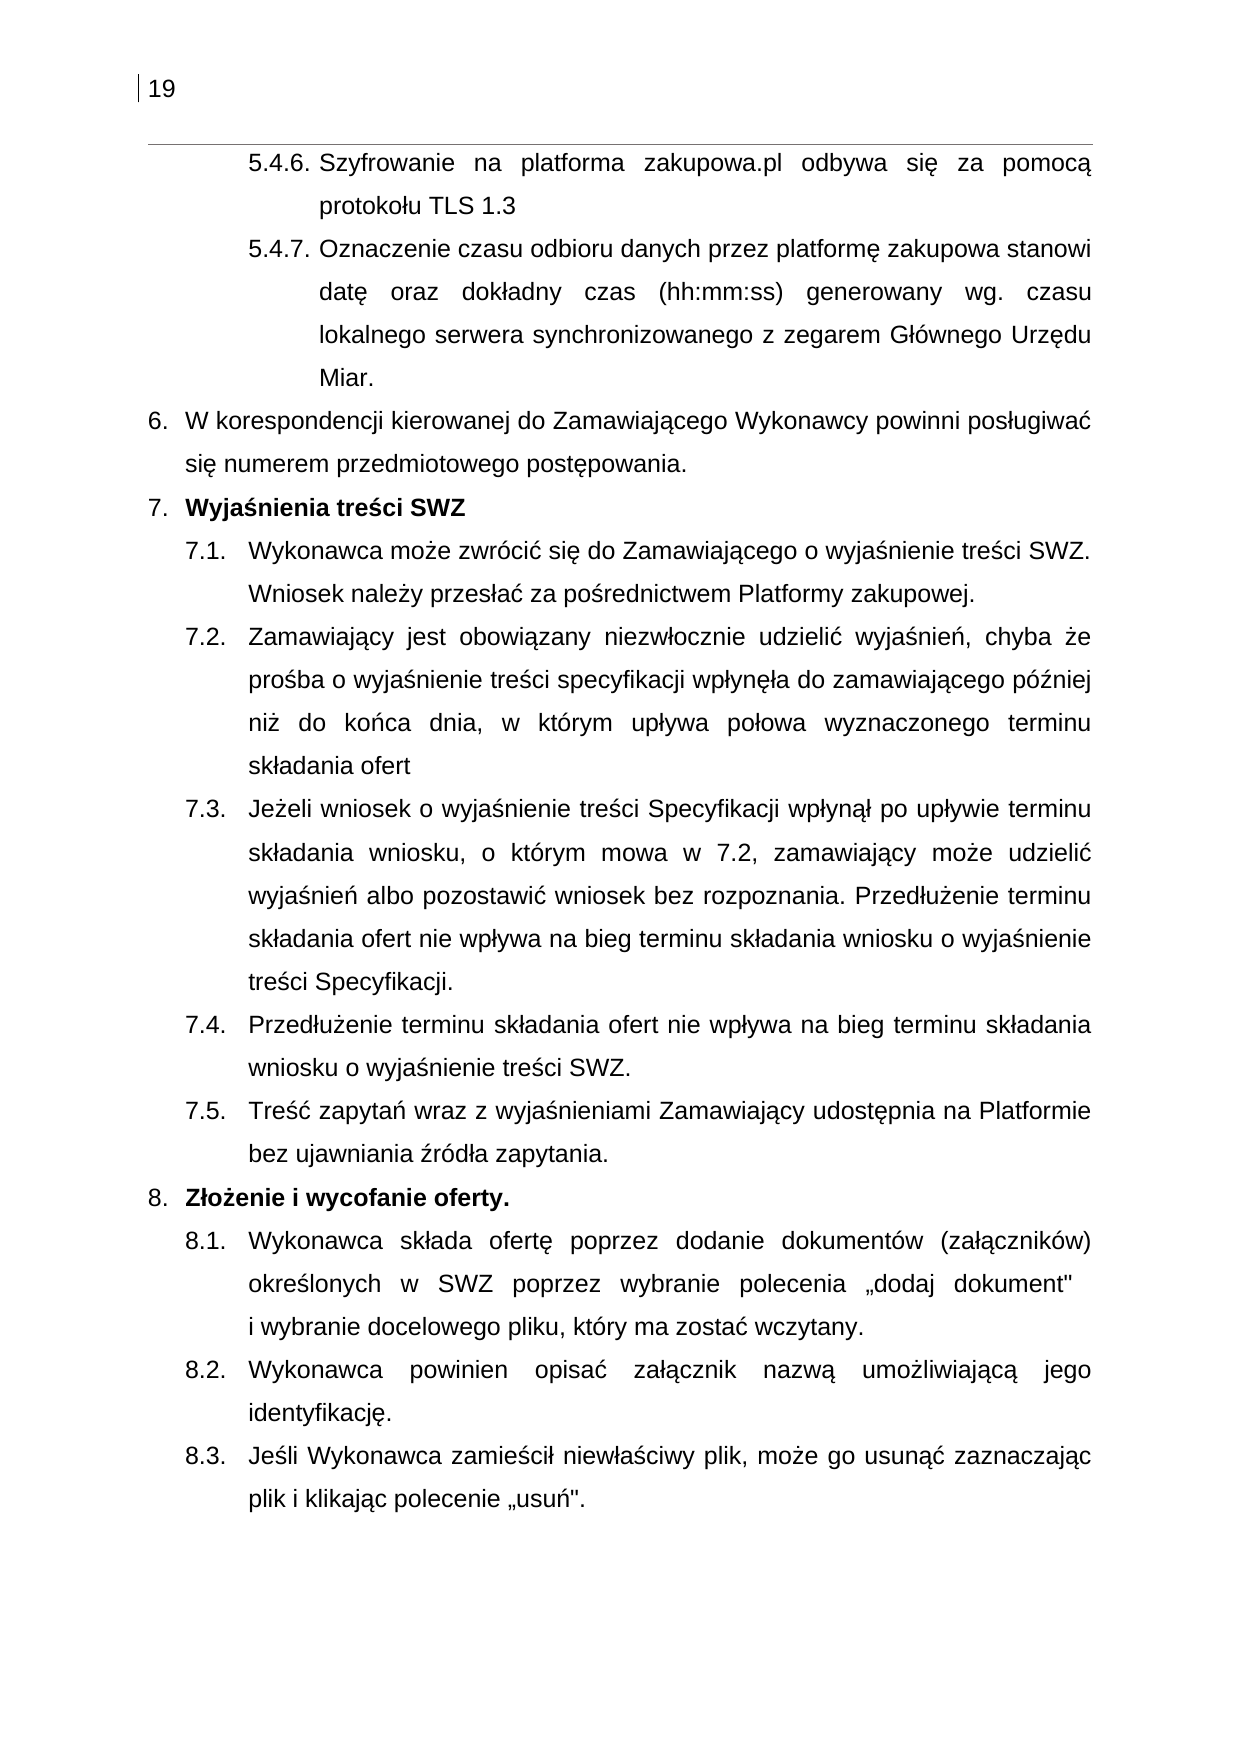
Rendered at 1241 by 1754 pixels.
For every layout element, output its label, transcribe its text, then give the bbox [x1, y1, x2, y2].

list Wyjaśnienia treści SWZ [148, 493, 1093, 521]
list Wykonawca składa ofertę poprzez dodanie dokumentów (załączników) określonych w SWZ poprzez wybranie polecenia „dodaj dokument" i wybranie docelowego pliku, który ma zostać wczytany. [185, 1226, 1093, 1341]
list Złożenie i wycofanie oferty. [148, 1183, 1093, 1211]
list Jeżeli wniosek o wyjaśnienie treści Specyfikacji wpłynął po upływie terminu składania wniosku, o którym mowa w 7.2, zamawiający może udzielić wyjaśnień albo pozostawić wniosek bez rozpoznania. Przedłużenie terminu składania ofert nie wpływa na bieg terminu składania wniosku o wyjaśnienie treści Specyfikacji. [185, 794, 1093, 996]
list Szyfrowanie na platforma zakupowa.pl odbywa się za pomocą protokołu TLS 1.3 [248, 148, 1093, 219]
list Treść zapytań wraz z wyjaśnieniami Zamawiający udostępnia na Platformie bez ujawniania źródła zapytania. [185, 1096, 1093, 1168]
list Oznaczenie czasu odbioru danych przez platformę zakupowa stanowi datę oraz dokładny czas (hh:mm:ss) generowany wg. czasu lokalnego serwera synchronizowanego z zegarem Głównego Urzędu Miar. [248, 234, 1093, 392]
list Zamawiający jest obowiązany niezwłocznie udzielić wyjaśnień, chyba że prośba o wyjaśnienie treści specyfikacji wpłynęła do zamawiającego później niż do końca dnia, w którym upływa połowa wyznaczonego terminu składania ofert [185, 622, 1093, 780]
list W korespondencji kierowanej do Zamawiającego Wykonawcy powinni posługiwać się numerem przedmiotowego postępowania. [148, 406, 1093, 478]
list Wykonawca powinien opisać załącznik nazwą umożliwiającą jego identyfikację. [185, 1355, 1093, 1427]
list Przedłużenie terminu składania ofert nie wpływa na bieg terminu składania wniosku o wyjaśnienie treści SWZ. [185, 1010, 1093, 1082]
list Wykonawca może zwrócić się do Zamawiającego o wyjaśnienie treści SWZ. Wniosek należy przesłać za pośrednictwem Platformy zakupowej. [185, 536, 1093, 608]
list Jeśli Wykonawca zamieścił niewłaściwy plik, może go usunąć zaznaczając plik i klikając polecenie „usuń". [185, 1441, 1093, 1513]
